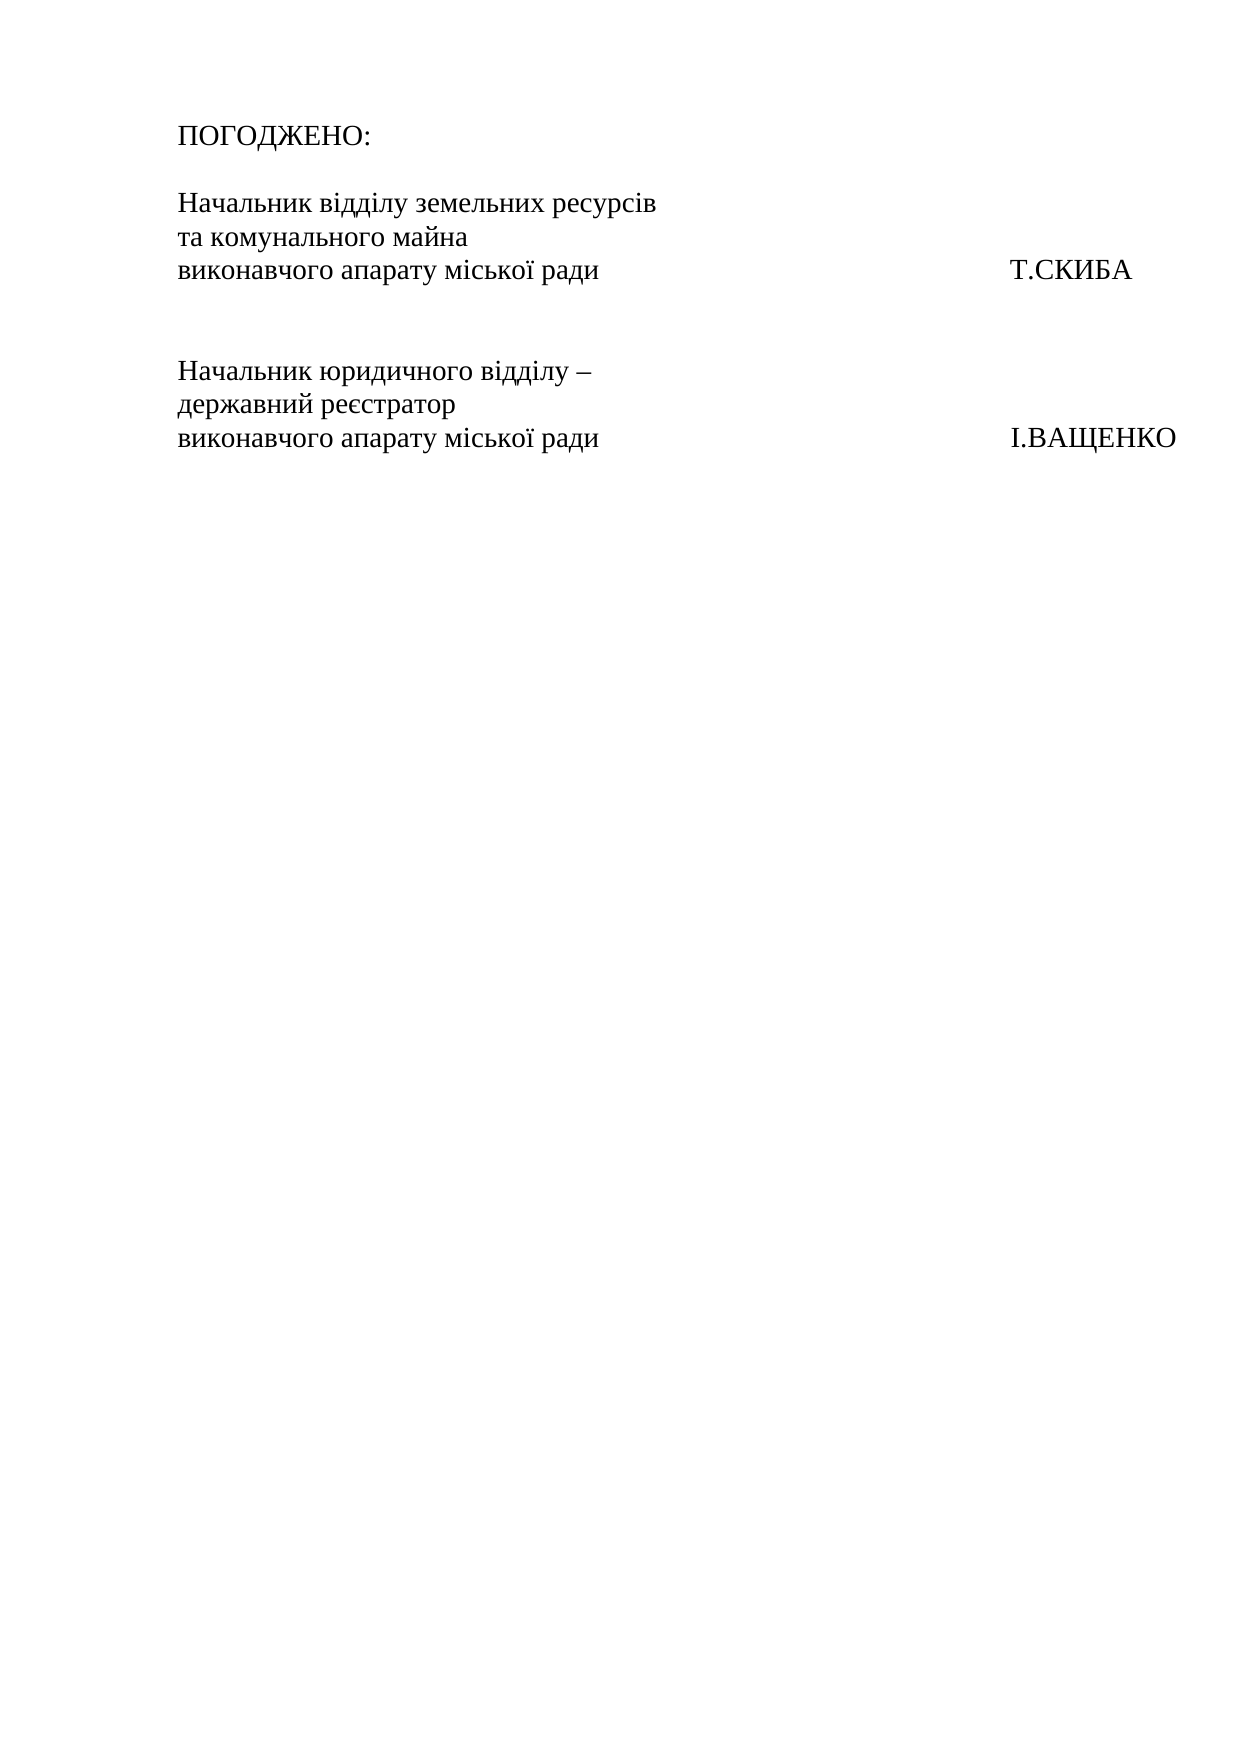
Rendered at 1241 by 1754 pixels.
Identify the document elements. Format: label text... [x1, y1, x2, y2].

text виконавчого апарату міської ради І.ВАЩЕНКО [177, 420, 1181, 453]
text виконавчого апарату міської ради Т.СКИБА [177, 252, 1181, 286]
text державний реєстратор [177, 386, 1181, 420]
text ПОГОДЖЕНО: [177, 118, 1181, 152]
text Начальник юридичного відділу – [177, 353, 1181, 386]
text Начальник відділу земельних ресурсів [177, 185, 1181, 219]
text та комунального майна [177, 219, 1181, 252]
